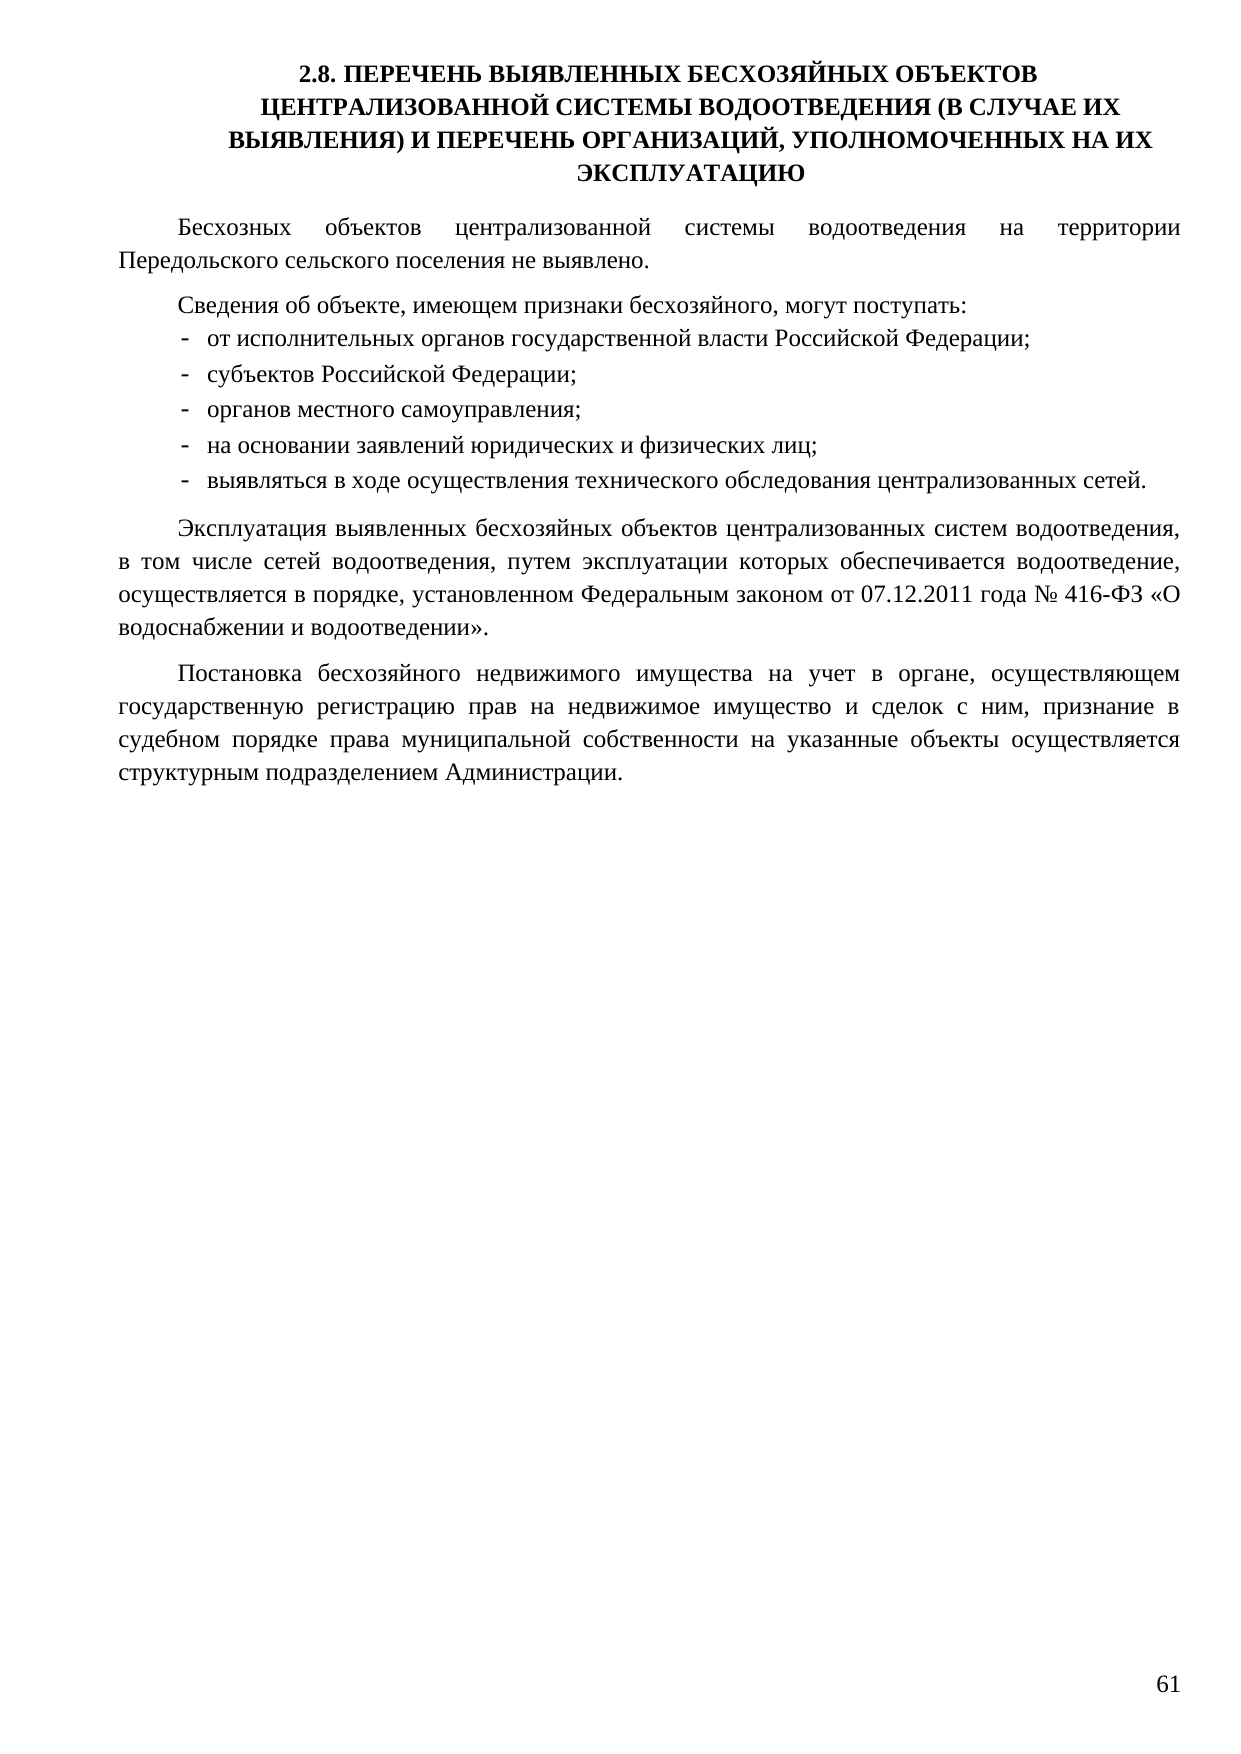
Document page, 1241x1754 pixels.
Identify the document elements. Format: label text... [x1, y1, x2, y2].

list субъектов Российской Федерации; [177, 359, 1181, 390]
text Сведения об объекте, имеющем признаки бесхозяйного, могут поступать: [118, 291, 1181, 319]
text Бесхозных объектов централизованной системы водоотведения на территории Передольского сельского поселения не выявлено. [118, 212, 1181, 274]
subtitle ПЕРЕЧЕНЬ ВЫЯВЛЕННЫХ БЕСХОЗЯЙНЫХ ОБЪЕКТОВ ЦЕНТРАЛИЗОВАННОЙ СИСТЕМЫ ВОДООТВЕДЕНИЯ (В СЛУЧАЕ ИХ ВЫЯВЛЕНИЯ) И ПЕРЕЧЕНЬ ОРГАНИЗАЦИЙ, УПОЛНОМОЧЕННЫХ НА ИХ ЭКСПЛУАТАЦИЮ [155, 59, 1181, 187]
text Эксплуатация выявленных бесхозяйных объектов централизованных систем водоотведения, в том числе сетей водоотведения, путем эксплуатации которых обеспечивается водоотведение, осуществляется в порядке, установленном Федеральным законом от 07.12.2011 года № 416-ФЗ «О водоснабжении и водоотведении». [118, 513, 1181, 641]
list на основании заявлений юридических и физических лиц; [177, 430, 1181, 461]
list от исполнительных органов государственной власти Российской Федерации; [177, 323, 1181, 354]
list выявляться в ходе осуществления технического обследования централизованных сетей. [177, 465, 1181, 496]
list органов местного самоуправления; [177, 394, 1181, 425]
text Постановка бесхозяйного недвижимого имущества на учет в органе, осуществляющем государственную регистрацию прав на недвижимое имущество и сделок с ним, признание в судебном порядке права муниципальной собственности на указанные объекты осуществляется структурным подразделением Администрации. [118, 658, 1181, 786]
